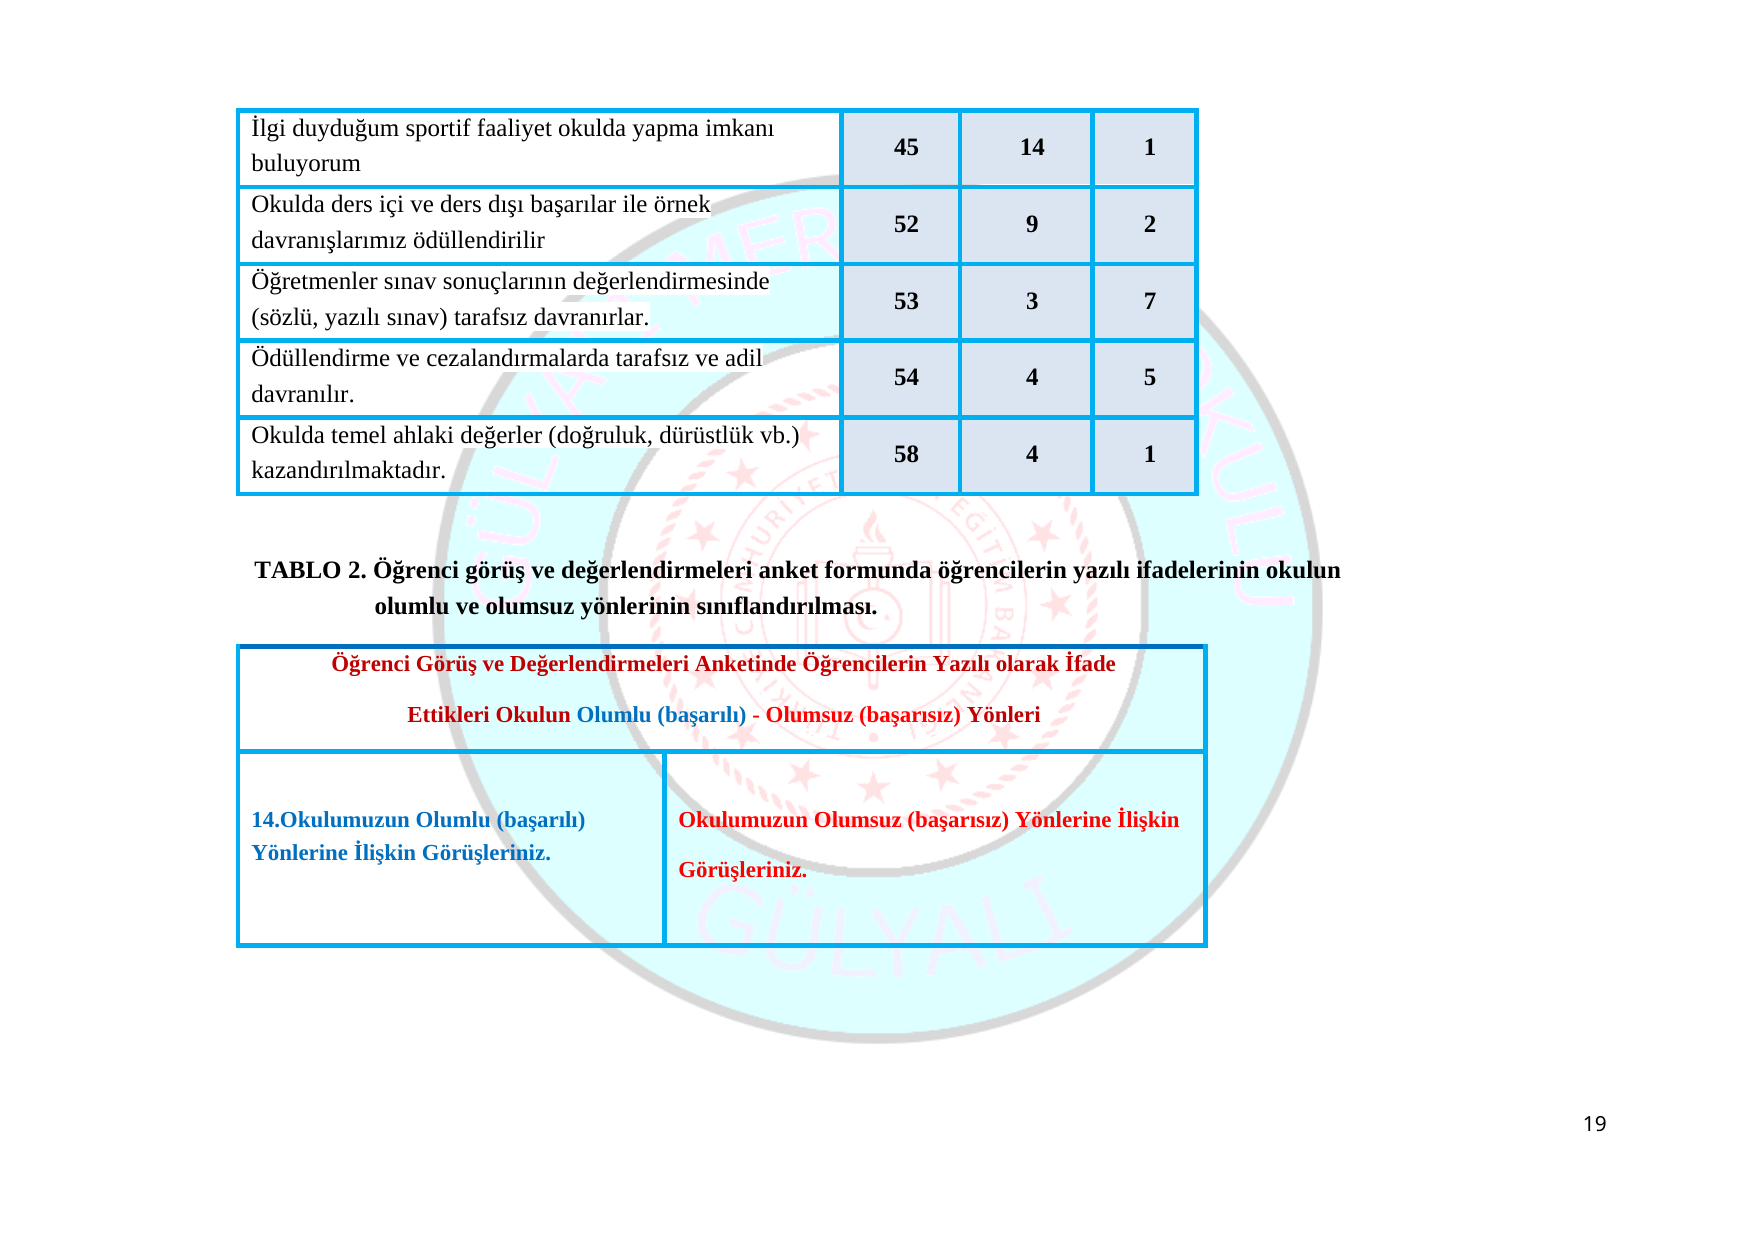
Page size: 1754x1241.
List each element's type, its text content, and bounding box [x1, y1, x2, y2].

table_cell 4 [962, 343, 1090, 415]
table_cell 4 [962, 420, 1090, 492]
table_cell Okulumuzun Olumsuz (başarısız) Yönlerine İlişkin Görüşleriniz. [667, 754, 1203, 943]
table_cell Ödüllendirme ve cezalandırmalarda tarafsız ve adil davranılır. [240, 343, 839, 415]
table_cell Öğretmenler sınav sonuçlarının değerlendirmesinde (sözlü, yazılı sınav) tarafsız davranırlar. [240, 266, 839, 338]
table_cell 9 [962, 189, 1090, 261]
table_header Öğrenci Görüş ve Değerlendirmeleri Anketinde Öğrencilerin Yazılı olarak İfade Ettikleri Okulun Olumlu (başarılı) - Olumsuz (başarısız) Yönleri [240, 649, 1203, 749]
text TABLO 2. Öğrenci görüş ve değerlendirmeleri anket formunda öğrencilerin yazılı ifadelerinin okulun olumlu ve olumsuz yönlerinin sınıflandırılması. [254, 556, 1507, 620]
table_cell 52 [844, 189, 958, 261]
table_cell 45 [844, 113, 958, 184]
table_cell 58 [844, 420, 958, 492]
table_cell İlgi duyduğum sportif faaliyet okulda yapma imkanı buluyorum [240, 113, 839, 184]
table_cell 5 [1095, 343, 1194, 415]
table_cell 54 [844, 343, 958, 415]
table_cell 7 [1095, 266, 1194, 338]
table_cell Okulda temel ahlaki değerler (doğruluk, dürüstlük vb.) kazandırılmaktadır. [240, 420, 839, 492]
table_cell 14 [962, 113, 1090, 184]
table_cell 14.Okulumuzun Olumlu (başarılı) Yönlerine İlişkin Görüşleriniz. [240, 754, 662, 943]
table_cell Okulda ders içi ve ders dışı başarılar ile örnek davranışlarımız ödüllendirilir [240, 189, 839, 261]
table_cell 1 [1095, 420, 1194, 492]
table_cell 2 [1095, 189, 1194, 261]
table_cell 53 [844, 266, 958, 338]
table_cell 3 [962, 266, 1090, 338]
table_cell 1 [1095, 113, 1194, 184]
